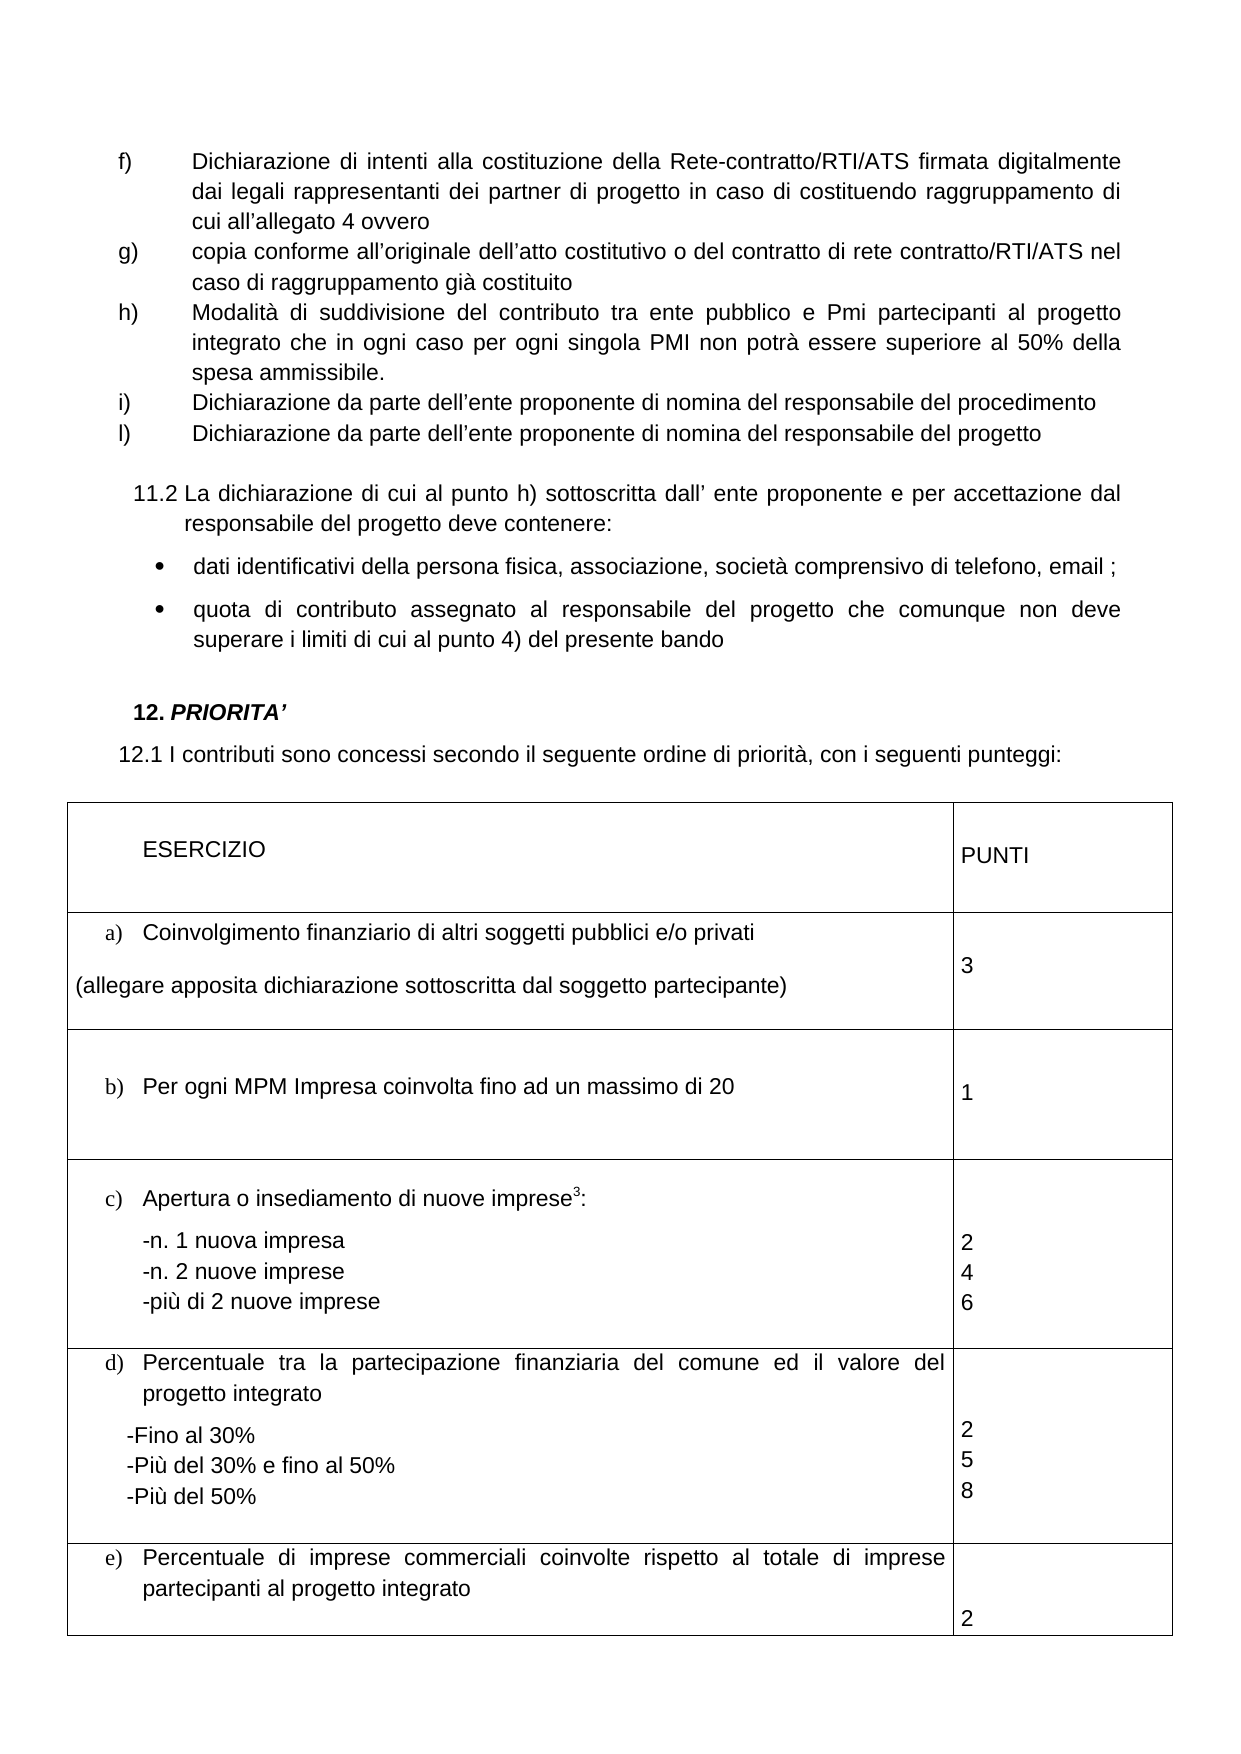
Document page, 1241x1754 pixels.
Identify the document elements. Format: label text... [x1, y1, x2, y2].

table_cell Coinvolgimento finanziario di altri soggetti pubblici e/o privati (allegare apposita dichiarazione sottoscritta dal soggetto partecipante) [68, 913, 953, 1029]
table_cell 2 5 8 [954, 1544, 1172, 1634]
list PRIORITA’ [133, 699, 1122, 725]
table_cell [68, 1544, 953, 1634]
list quota di contributo assegnato al responsabile del progetto che comunque non deve superare i limiti di cui al punto 4) del presente bando [156, 596, 1122, 652]
table_cell 2 4 6 [954, 1160, 1172, 1348]
text h) Modalità di suddivisione del contributo tra ente pubblico e Pmi partecipanti al progetto integrato che in ogni caso per ogni singola PMI non potrà essere superiore al 50% della spesa ammissibile. [118, 299, 1122, 385]
text f) Dichiarazione di intenti alla costituzione della Rete-contratto/RTI/ATS firmata digitalmente dai legali rappresentanti dei partner di progetto in caso di costituendo raggruppamento di cui all’allegato 4 ovvero [118, 148, 1122, 234]
text 12.1 I contributi sono concessi secondo il seguente ordine di priorità, con i seguenti punteggi: [118, 741, 1122, 768]
table_cell 3 [954, 913, 1172, 1029]
text g) copia conforme all’originale dell’atto costitutivo o del contratto di rete contratto/RTI/ATS nel caso di raggruppamento già costituito [118, 238, 1122, 295]
table_cell Percentuale tra la partecipazione finanziaria del comune ed il valore del progetto integrato -Fino al 30% -Più del 30% e fino al 50% -Più del 50% [68, 1349, 953, 1543]
table_cell Per ogni MPM Impresa coinvolta fino ad un massimo di 20 [68, 1030, 953, 1158]
table_header ESERCIZIO [68, 803, 953, 912]
list La dichiarazione di cui al punto h) sottoscritta dall’ ente proponente e per accettazione dal responsabile del progetto deve contenere: [133, 480, 1122, 536]
table_cell Apertura o insediamento di nuove imprese3: -n. 1 nuova impresa -n. 2 nuove imprese -più di 2 nuove imprese [68, 1160, 953, 1348]
text l) Dichiarazione da parte dell’ente proponente di nomina del responsabile del progetto [118, 419, 1122, 446]
table_cell 2 5 8 [954, 1349, 1172, 1543]
list dati identificativi della persona fisica, associazione, società comprensivo di telefono, email ; [156, 553, 1122, 579]
text i) Dichiarazione da parte dell’ente proponente di nomina del responsabile del procedimento [118, 389, 1122, 416]
table_cell 1 [954, 1030, 1172, 1158]
table_header PUNTI [954, 803, 1172, 912]
